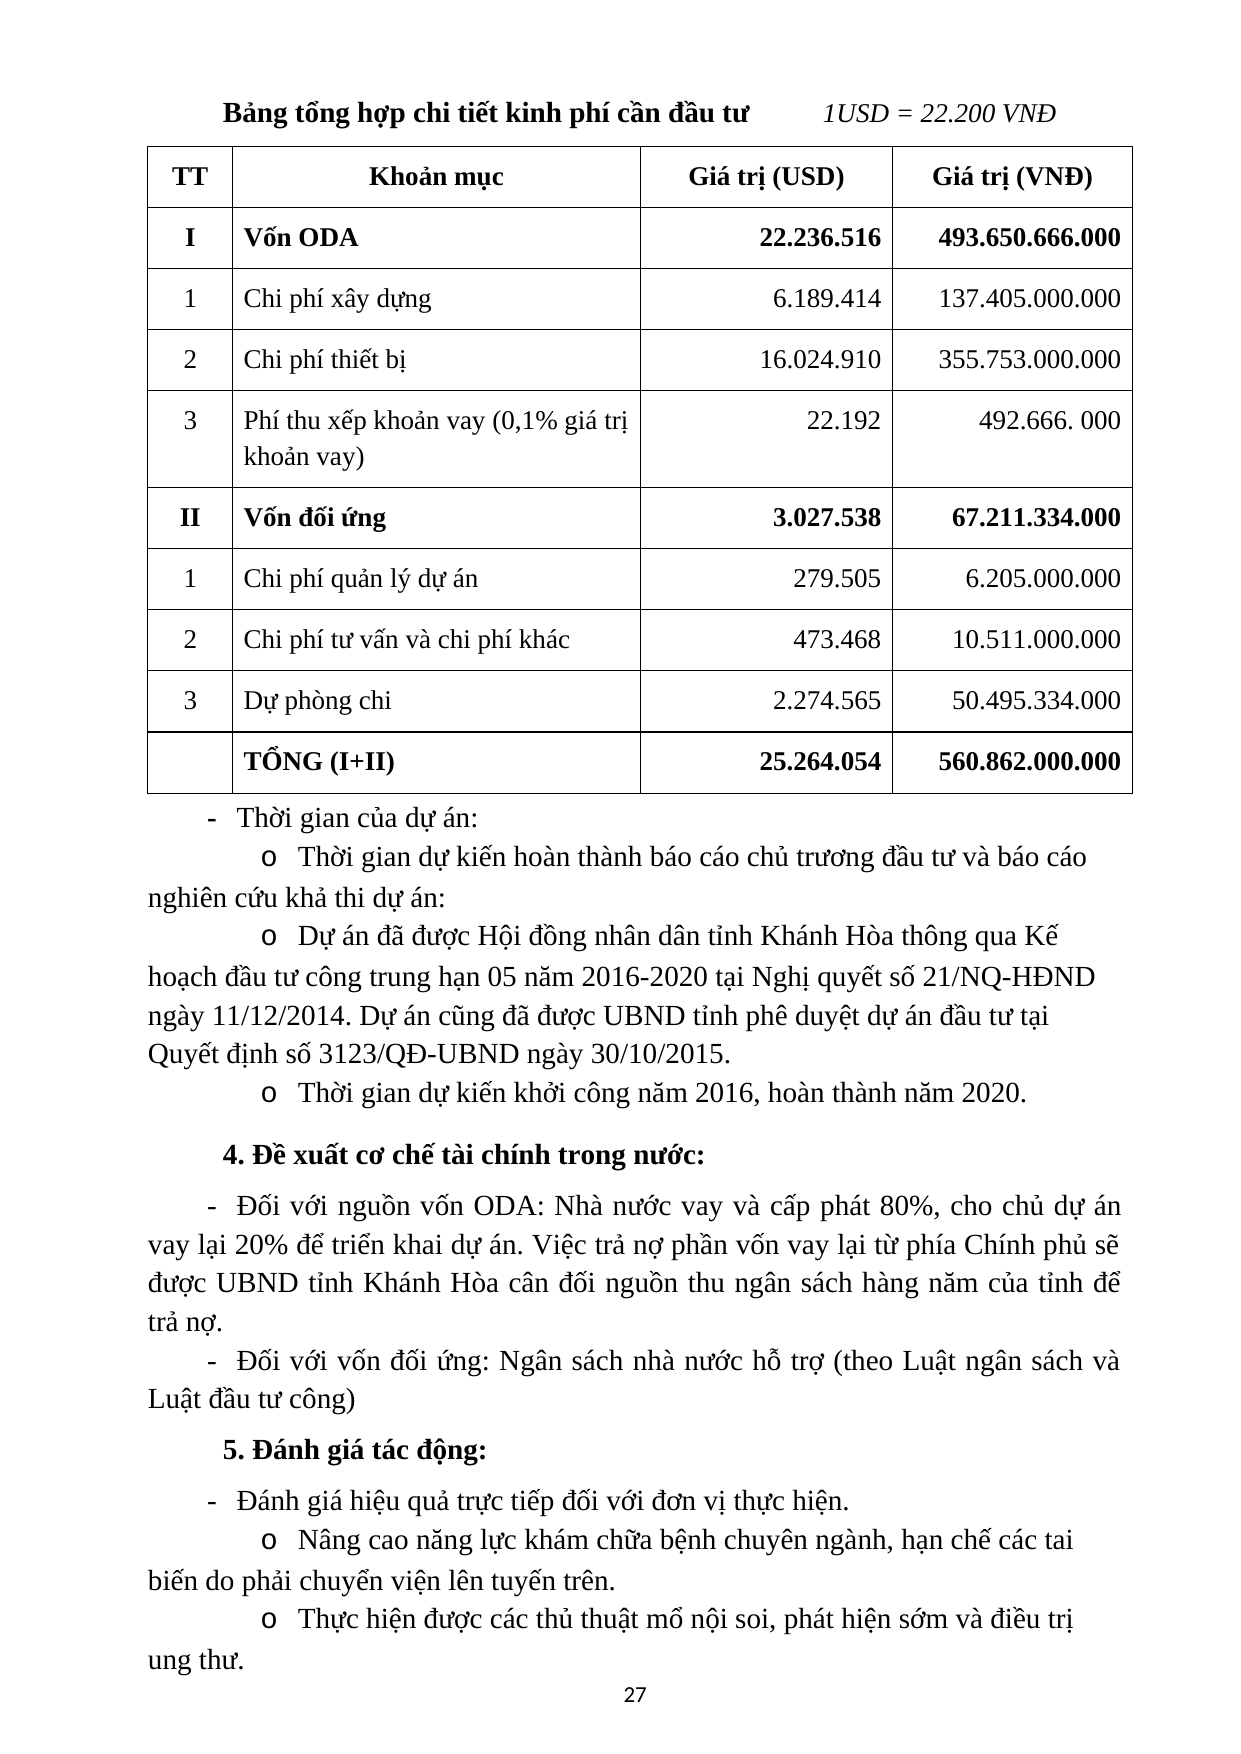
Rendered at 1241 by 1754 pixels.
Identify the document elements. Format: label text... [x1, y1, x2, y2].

text Bảng tổng hợp chi tiết kinh phí cần đầu tư 1USD = 22.200 VNĐ [148, 95, 1122, 129]
table_cell 10.511.000.000 [893, 610, 1132, 670]
table_cell 560.862.000.000 [893, 733, 1132, 793]
list Thực hiện được các thủ thuật mổ nội soi, phát hiện sớm và điều trị ung thư. [148, 1601, 1122, 1676]
table_cell 2 [148, 610, 232, 670]
list Đối với nguồn vốn ODA: Nhà nước vay và cấp phát 80%, cho chủ dự án vay lại 20% để triển khai dự án. Việc trả nợ phần vốn vay lại từ phía Chính phủ sẽ được UBND tỉnh Khánh Hòa cân đối nguồn thu ngân sách hàng năm của tỉnh để trả nợ. [148, 1188, 1122, 1338]
list Thời gian của dự án: [148, 800, 1122, 834]
table_cell [148, 733, 232, 793]
table_cell Vốn ODA [233, 208, 640, 268]
list Thời gian dự kiến hoàn thành báo cáo chủ trương đầu tư và báo cáo nghiên cứu khả thi dự án: [148, 839, 1122, 913]
table_cell 6.189.414 [641, 269, 892, 329]
list Đánh giá hiệu quả trực tiếp đối với đơn vị thực hiện. [148, 1483, 1122, 1517]
table_cell I [148, 208, 232, 268]
table_cell 492.666. 000 [893, 391, 1132, 487]
table_cell 3 [148, 391, 232, 487]
list Thời gian dự kiến khởi công năm 2016, hoàn thành năm 2020. [148, 1075, 1122, 1111]
table_cell 25.264.054 [641, 733, 892, 793]
table_cell 473.468 [641, 610, 892, 670]
table_cell 22.236.516 [641, 208, 892, 268]
table_cell Dự phòng chi [233, 671, 640, 731]
table_header TT [148, 147, 232, 207]
table_cell 2 [148, 330, 232, 390]
table_cell TỔNG (I+II) [233, 733, 640, 793]
table_header Khoản mục [233, 147, 640, 207]
table_cell 3.027.538 [641, 488, 892, 548]
table_cell Vốn đối ứng [233, 488, 640, 548]
table_cell 493.650.666.000 [893, 208, 1132, 268]
table_cell 6.205.000.000 [893, 549, 1132, 609]
table_cell 279.505 [641, 549, 892, 609]
table_cell 2.274.565 [641, 671, 892, 731]
table_cell 16.024.910 [641, 330, 892, 390]
list Dự án đã được Hội đồng nhân dân tỉnh Khánh Hòa thông qua Kế hoạch đầu tư công trung hạn 05 năm 2016-2020 tại Nghị quyết số 21/NQ-HĐND ngày 11/12/2014. Dự án cũng đã được UBND tỉnh phê duyệt dự án đầu tư tại Quyết định số 3123/QĐ-UBND ngày 30/10/2015. [148, 918, 1122, 1070]
table_cell 1 [148, 549, 232, 609]
list Đối với vốn đối ứng: Ngân sách nhà nước hỗ trợ (theo Luật ngân sách và Luật đầu tư công) [148, 1343, 1122, 1415]
table_cell 50.495.334.000 [893, 671, 1132, 731]
table_header Giá trị (VNĐ) [893, 147, 1132, 207]
text 4. Đề xuất cơ chế tài chính trong nước: [148, 1137, 1122, 1171]
table_cell Chi phí tư vấn và chi phí khác [233, 610, 640, 670]
table_cell 67.211.334.000 [893, 488, 1132, 548]
table_cell 137.405.000.000 [893, 269, 1132, 329]
table_cell Phí thu xếp khoản vay (0,1% giá trị khoản vay) [233, 391, 640, 487]
table_cell 355.753.000.000 [893, 330, 1132, 390]
list Nâng cao năng lực khám chữa bệnh chuyên ngành, hạn chế các tai biến do phải chuyển viện lên tuyến trên. [148, 1522, 1122, 1596]
table_cell 3 [148, 671, 232, 731]
table_cell 1 [148, 269, 232, 329]
table_cell Chi phí thiết bị [233, 330, 640, 390]
table_cell Chi phí xây dựng [233, 269, 640, 329]
table_cell Chi phí quản lý dự án [233, 549, 640, 609]
table_cell 22.192 [641, 391, 892, 487]
table_cell II [148, 488, 232, 548]
text 5. Đánh giá tác động: [148, 1432, 1122, 1466]
table_header Giá trị (USD) [641, 147, 892, 207]
